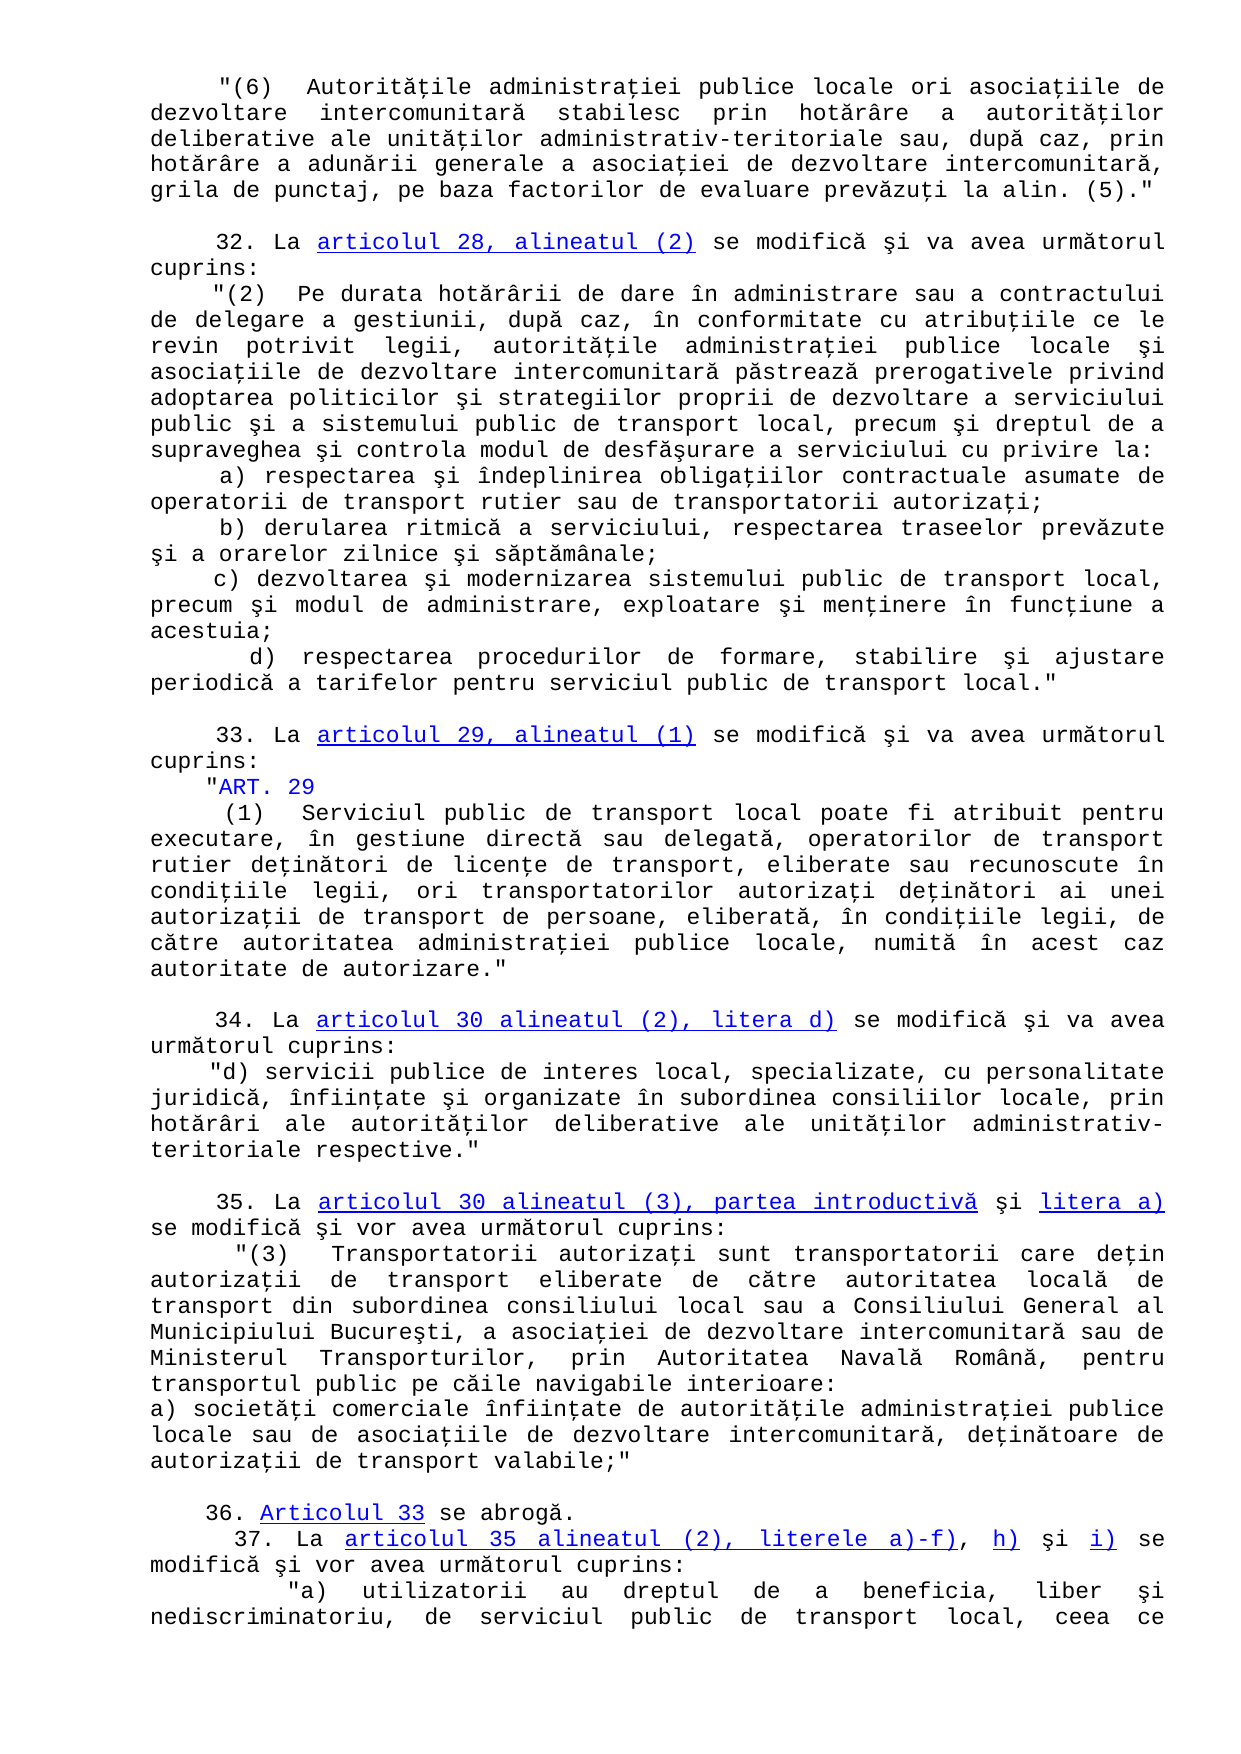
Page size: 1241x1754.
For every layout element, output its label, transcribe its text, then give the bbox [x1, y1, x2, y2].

text b) derularea ritmică a serviciului, respectarea traseelor prevăzute şi a orarelor zilnice şi săptămânale; [150, 516, 1165, 568]
text 32. La <LLNK 12007 92 12 292 28 27>articolul 28, alineatul (2) se modifică şi va avea următorul cuprins: [150, 231, 1165, 282]
text a) respectarea şi îndeplinirea obligaţiilor contractuale asumate de operatorii de transport rutier sau de transportatorii autorizaţi; [150, 464, 1165, 516]
text 33. La <LLNK 12007 92 12 292 29 27>articolul 29, alineatul (1) se modifică şi va avea următorul cuprins: [150, 723, 1165, 775]
text "(2) Pe durata hotărârii de dare în administrare sau a contractului de delegare a gestiunii, după caz, în conformitate cu atribuţiile ce le revin potrivit legii, autorităţile administraţiei publice locale şi asociaţiile de dezvoltare intercomunitară păstrează prerogativele privind adoptarea politicilor şi strategiilor proprii de dezvoltare a serviciului public şi a sistemului public de transport local, precum şi dreptul de a supraveghea şi controla modul de desfăşurare a serviciului cu privire la: [150, 282, 1165, 464]
text d) respectarea procedurilor de formare, stabilire şi ajustare periodică a tarifelor pentru serviciul public de transport local." [150, 646, 1165, 697]
text "(3) Transportatorii autorizaţi sunt transportatorii care deţin autorizaţii de transport eliberate de către autoritatea locală de transport din subordinea consiliului local sau a Consiliului General al Municipiului Bucureşti, a asociaţiei de dezvoltare intercomunitară sau de Ministerul Transporturilor, prin Autoritatea Navală Română, pentru transportul public pe căile navigabile interioare: [150, 1242, 1165, 1398]
text 34. La <LLNK 12007 92 12 292 30 37>articolul 30 alineatul (2), litera d) se modifică şi va avea următorul cuprins: [150, 1009, 1165, 1061]
text "(6) Autorităţile administraţiei publice locale ori asociaţiile de dezvoltare intercomunitară stabilesc prin hotărâre a autorităţilor deliberative ale unităţilor administrativ-teritoriale sau, după caz, prin hotărâre a adunării generale a asociaţiei de dezvoltare intercomunitară, grila de punctaj, pe baza factorilor de evaluare prevăzuţi la alin. (5)." [150, 75, 1165, 205]
text 35. La <LLNK 12007 92 12 292 30 47>articolul 30 alineatul (3), partea introductivă şi <LLNK 12007 92 12 292 30 9>litera a) se modifică şi vor avea următorul cuprins: [150, 1190, 1165, 1242]
text "ART. 29 [150, 775, 1165, 801]
text c) dezvoltarea şi modernizarea sistemului public de transport local, precum şi modul de administrare, exploatare şi menţinere în funcţiune a acestuia; [150, 568, 1165, 646]
text "d) servicii publice de interes local, specializate, cu personalitate juridică, înfiinţate şi organizate în subordinea consiliilor locale, prin hotărâri ale autorităţilor deliberative ale unităţilor administrativ-teritoriale respective." [150, 1061, 1165, 1164]
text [150, 1579, 1165, 1631]
text (1) Serviciul public de transport local poate fi atribuit pentru executare, în gestiune directă sau delegată, operatorilor de transport rutier deţinători de licenţe de transport, eliberate sau recunoscute în condiţiile legii, ori transportatorilor autorizaţi deţinători ai unei autorizaţii de transport de persoane, eliberată, în condiţiile legii, de către autoritatea administraţiei publice locale, numită în acest caz autoritate de autorizare." [150, 801, 1165, 983]
text a) societăţi comerciale înfiinţate de autorităţile administraţiei publice locale sau de asociaţiile de dezvoltare intercomunitară, deţinătoare de autorizaţii de transport valabile;" [150, 1398, 1165, 1476]
text 36. <LLNK 12007 92 12 292 33 12>Articolul 33 se abrogă. [150, 1502, 1165, 1527]
text 37. La <LLNK 12007 92 12 292 35 42>articolul 35 alineatul (2), literele a)-f), <LLNK 12007 92 12 292 35 2>h) şi <LLNK 12007 92 12 292 35 2>i) se modifică şi vor avea următorul cuprins: [150, 1527, 1165, 1579]
